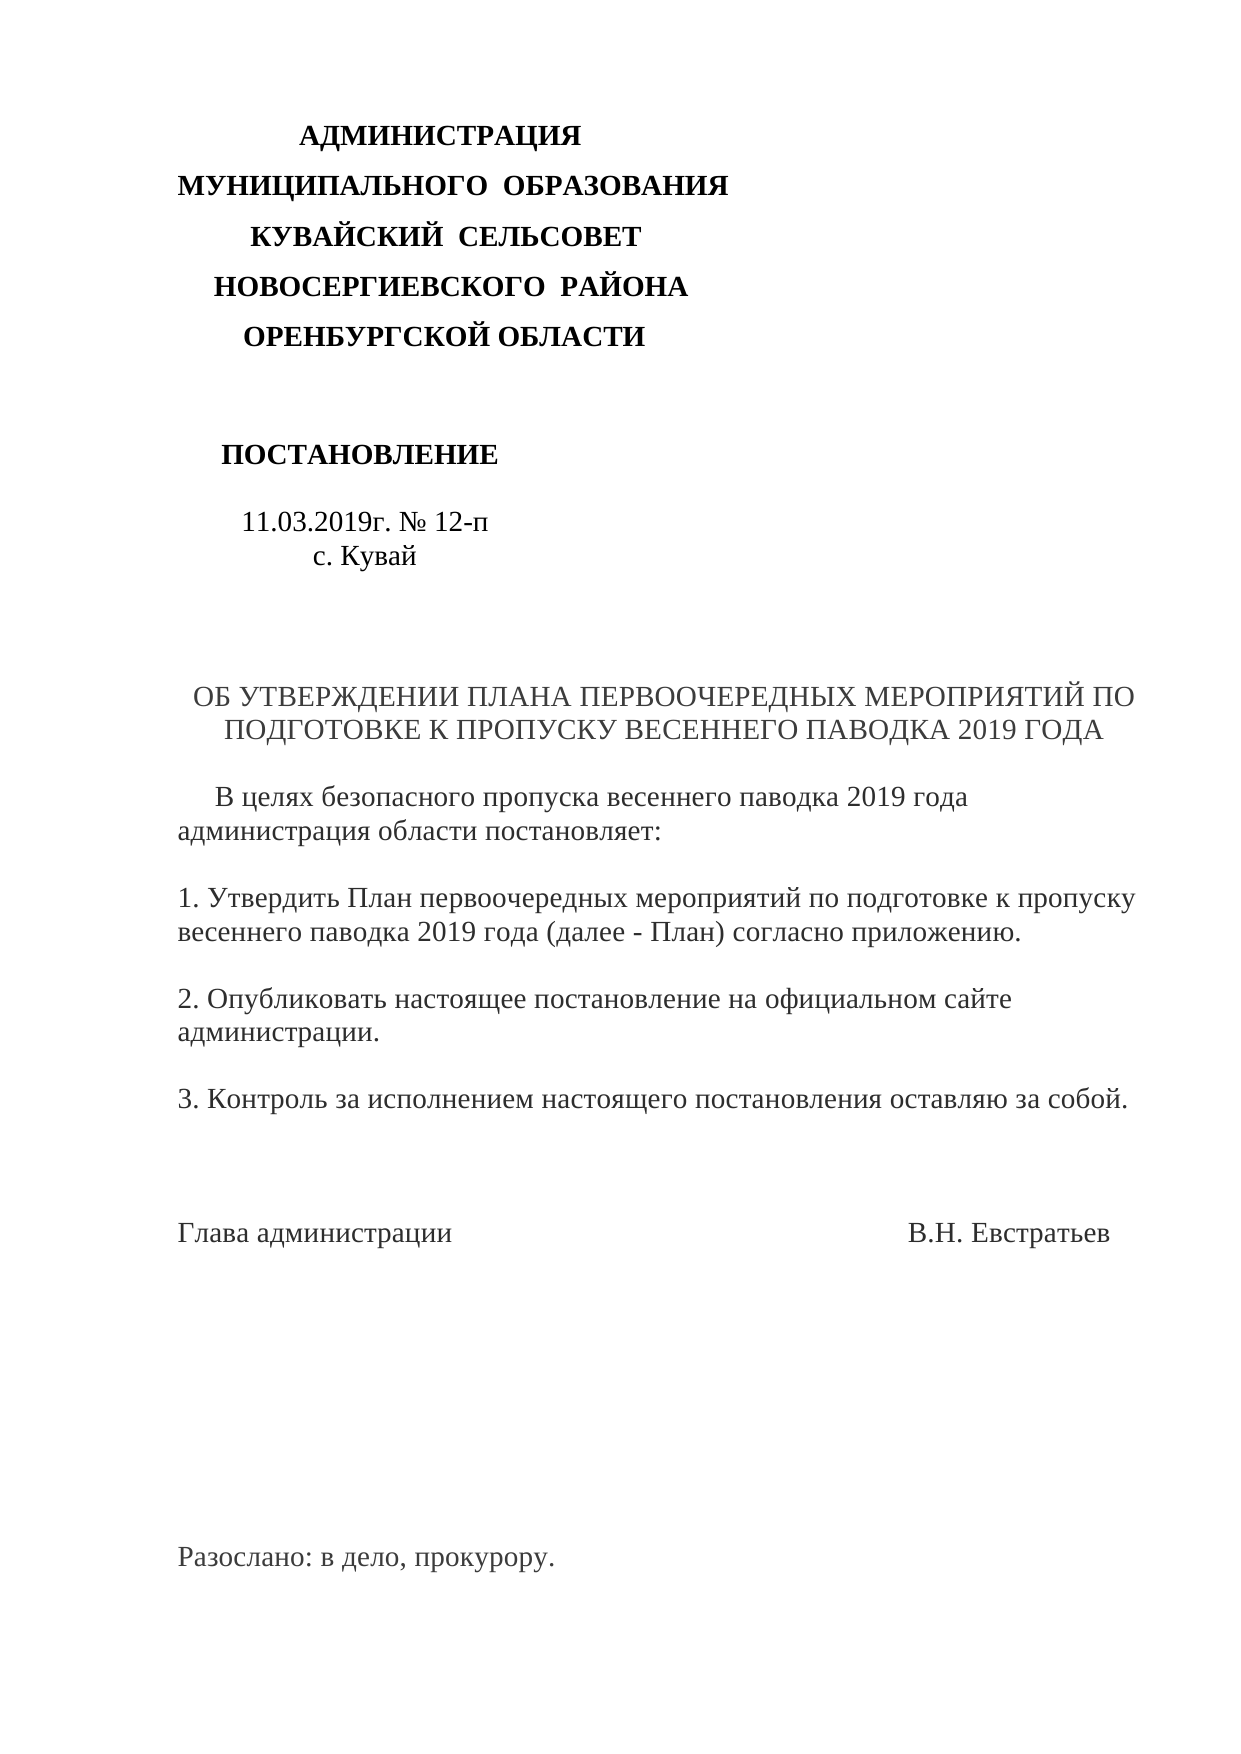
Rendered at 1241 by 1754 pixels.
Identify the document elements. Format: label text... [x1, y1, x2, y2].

text КУВАЙСКИЙ СЕЛЬСОВЕТ [177, 219, 1152, 252]
text Глава администрации В.Н. Евстратьев [177, 1216, 1152, 1282]
text с. Кувай [177, 538, 552, 571]
text ПОСТАНОВЛЕНИЕ [177, 437, 552, 471]
text АДМИНИСТРАЦИЯ [177, 118, 1152, 152]
text МУНИЦИПАЛЬНОГО ОБРАЗОВАНИЯ [177, 168, 1152, 202]
text НОВОСЕРГИЕВСКОГО РАЙОНА [177, 269, 1152, 303]
text В целях безопасного пропуска весеннего паводка 2019 года администрация области постановляет: 1. Утвердить План первоочередных мероприятий по подготовке к пропуску весеннего паводка 2019 года (далее - План) согласно приложению. 2. Опубликовать настоящее постановление на официальном сайте администрации. [177, 746, 1152, 1048]
text 3. Контроль за исполнением настоящего постановления оставляю за собой. [177, 1048, 1152, 1115]
text ОБ УТВЕРЖДЕНИИ ПЛАНА ПЕРВООЧЕРЕДНЫХ МЕРОПРИЯТИЙ ПО ПОДГОТОВКЕ К ПРОПУСКУ ВЕСЕННЕГО ПАВОДКА 2019 ГОДА [177, 679, 1152, 746]
text Разослано: в дело, прокурору. [177, 1539, 1152, 1572]
text ОРЕНБУРГСКОЙ ОБЛАСТИ [177, 319, 842, 353]
text 11.03.2019г. № 12-п [177, 504, 552, 538]
